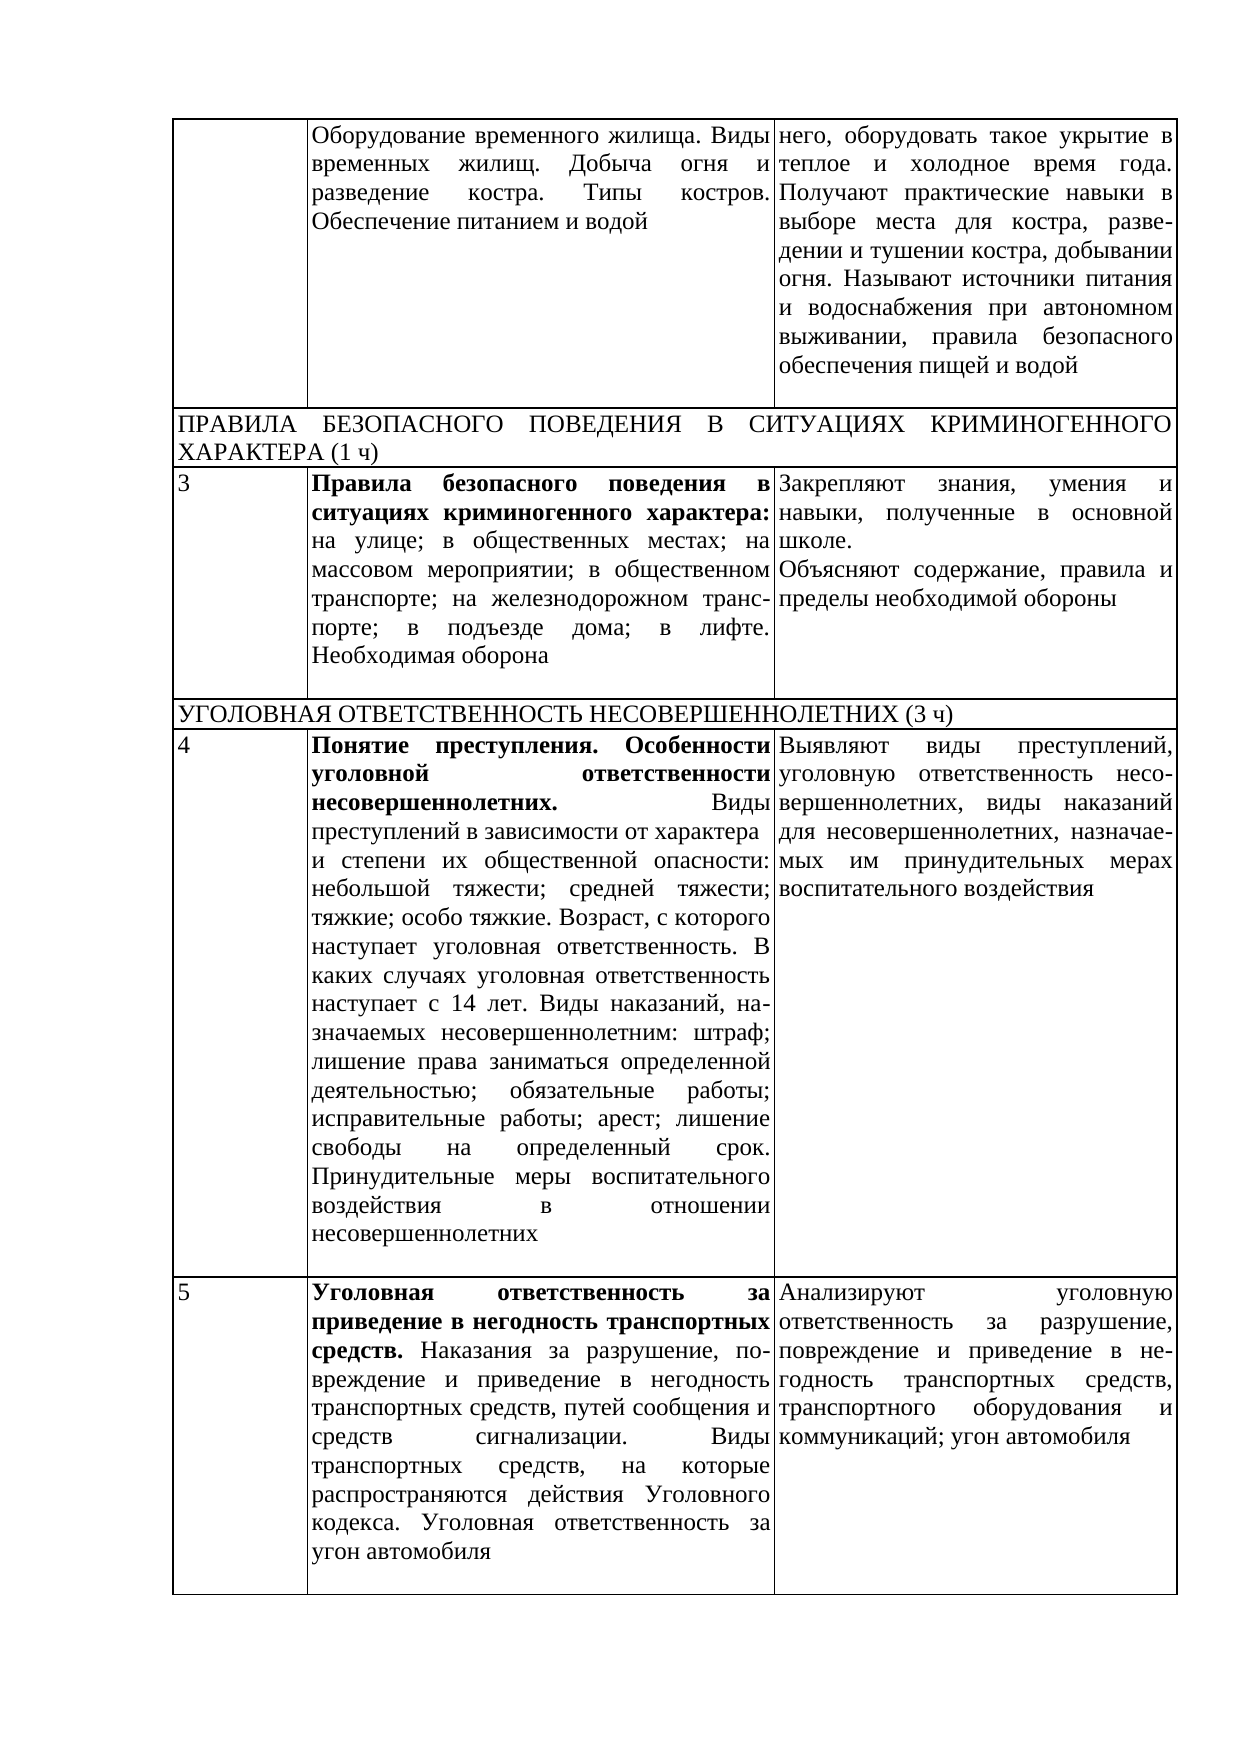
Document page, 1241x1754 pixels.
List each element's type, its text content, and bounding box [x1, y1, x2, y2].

table_cell 4 [174, 730, 307, 1276]
table_cell УГОЛОВНАЯ ОТВЕТСТВЕННОСТЬ НЕСОВЕРШЕННОЛЕТНИХ (3 ч) [174, 700, 1176, 728]
table_cell 5 [174, 1278, 307, 1594]
table_cell 2 [174, 120, 307, 407]
table_cell Закрепляют знания, умения и навыки, полученные в основной школе. Объясняют содержание, правила и пределы необходимой обороны [775, 468, 1176, 698]
table_cell 3 [174, 468, 307, 698]
table_cell Понятие преступления. Особенности уголовной ответственности несовершеннолетних. Виды преступлений в зависимости от характера и степени их общественной опасности: небольшой тяжести; средней тяжести; тяжкие; особо тяжкие. Возраст, с которого наступает уголовная ответственность. В каких случаях уголовная ответственность наступает с 14 лет. Виды наказаний, назначаемых несовершеннолетним: штраф; лишение права заниматься определенной деятельностью; обязательные работы; исправительные работы; арест; лишение свободы на определенный срок. Принудительные меры воспитательного воздействия в отношении несовершеннолетних [308, 730, 774, 1276]
table_cell Правила безопасного поведения в ситуациях криминогенного характера: на улице; в общественных местах; на массовом мероприятии; в общественном транспорте; на железнодорожном транспорте; в подъезде дома; в лифте. Необходимая оборона [308, 468, 774, 698]
table_cell ПРАВИЛА БЕЗОПАСНОГО ПОВЕДЕНИЯ В СИТУАЦИЯХ КРИМИНОГЕННОГО ХАРАКТЕРА (1 ч) [174, 409, 1176, 466]
table_cell Анализируют уголовную ответственность за разрушение, повреждение и приведение в негодность транспортных средств, транспортного оборудования и коммуникаций; угон автомобиля [775, 1278, 1176, 1594]
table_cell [308, 120, 774, 407]
table_cell Уголовная ответственность за приведение в негодность транспортных средств. Наказания за разрушение, повреждение и приведение в негодность транспортных средств, путей сообщения и средств сигнализации. Виды транспортных средств, на которые распространяются действия Уголовного кодекса. Уголовная ответственность за угон автомобиля [308, 1278, 774, 1594]
table_cell Выявляют виды преступлений, уголовную ответственность несовершеннолетних, виды наказаний для несовершеннолетних, назначаемых им принудительных мерах воспитательного воздействия [775, 730, 1176, 1276]
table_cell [775, 120, 1176, 407]
